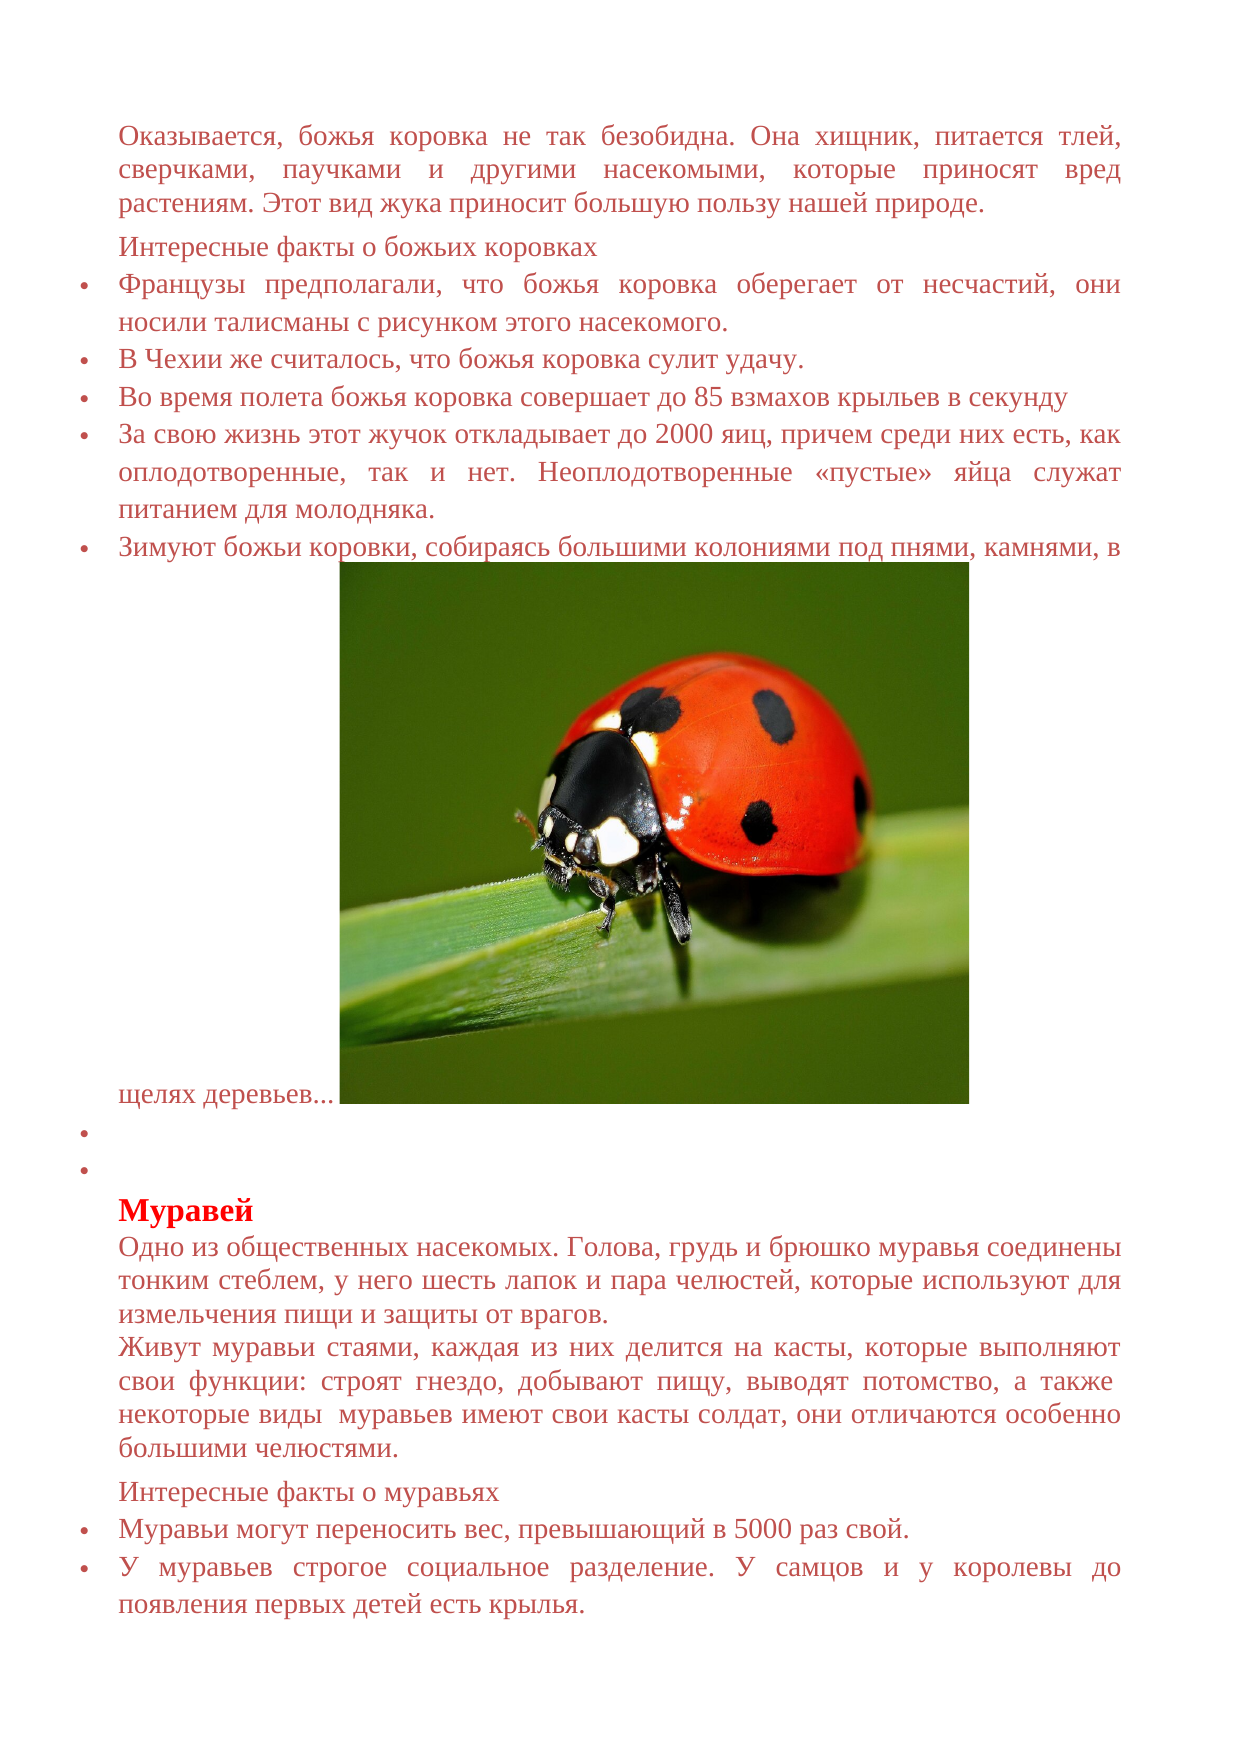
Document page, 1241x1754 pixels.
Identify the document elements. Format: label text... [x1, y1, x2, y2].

text Интересные факты о божьих коровках [118, 219, 1122, 262]
text Одно из общественных насекомых. Голова, грудь и брюшко муравья соединены тонким стеблем, у него шесть лапок и пара челюстей, которые используют для измельчения пищи и защиты от врагов. [118, 1229, 1122, 1329]
list Муравьи могут переносить вес, превышающий в 5000 раз свой. [81, 1507, 1122, 1545]
list В Чехии же считалось, что божья коровка сулит удачу. [81, 337, 1122, 375]
list Французы предполагали, что божья коровка оберегает от несчастий, они носили талисманы с рисунком этого насекомого. [81, 262, 1122, 337]
text Оказывается, божья коровка не так безобидна. Она хищник, питается тлей, сверчками, паучками и другими насекомыми, которые приносят вред растениям. Этот вид жука приносит большую пользу нашей природе. [118, 118, 1122, 219]
text Живут муравьи стаями, каждая из них делится на касты, которые выполняют свои функции: строят гнездо, добывают пищу, выводят потомство, а также некоторые виды муравьев имеют свои касты солдат, они отличаются особенно большими челюстями. [118, 1329, 1122, 1463]
text Муравей [118, 1185, 1122, 1229]
text Интересные факты о муравьях [118, 1463, 1122, 1507]
list Во время полета божья коровка совершает до 85 взмахов крыльев в секунду [81, 375, 1122, 412]
list У муравьев строгое социальное разделение. У самцов и у королевы до появления первых детей есть крылья. [81, 1545, 1122, 1620]
list За свою жизнь этот жучок откладывает до 2000 яиц, причем среди них есть, как оплодотворенные, так и нет. Неоплодотворенные «пустые» яйца служат питанием для молодняка. [81, 412, 1122, 525]
picture [339, 562, 970, 1104]
